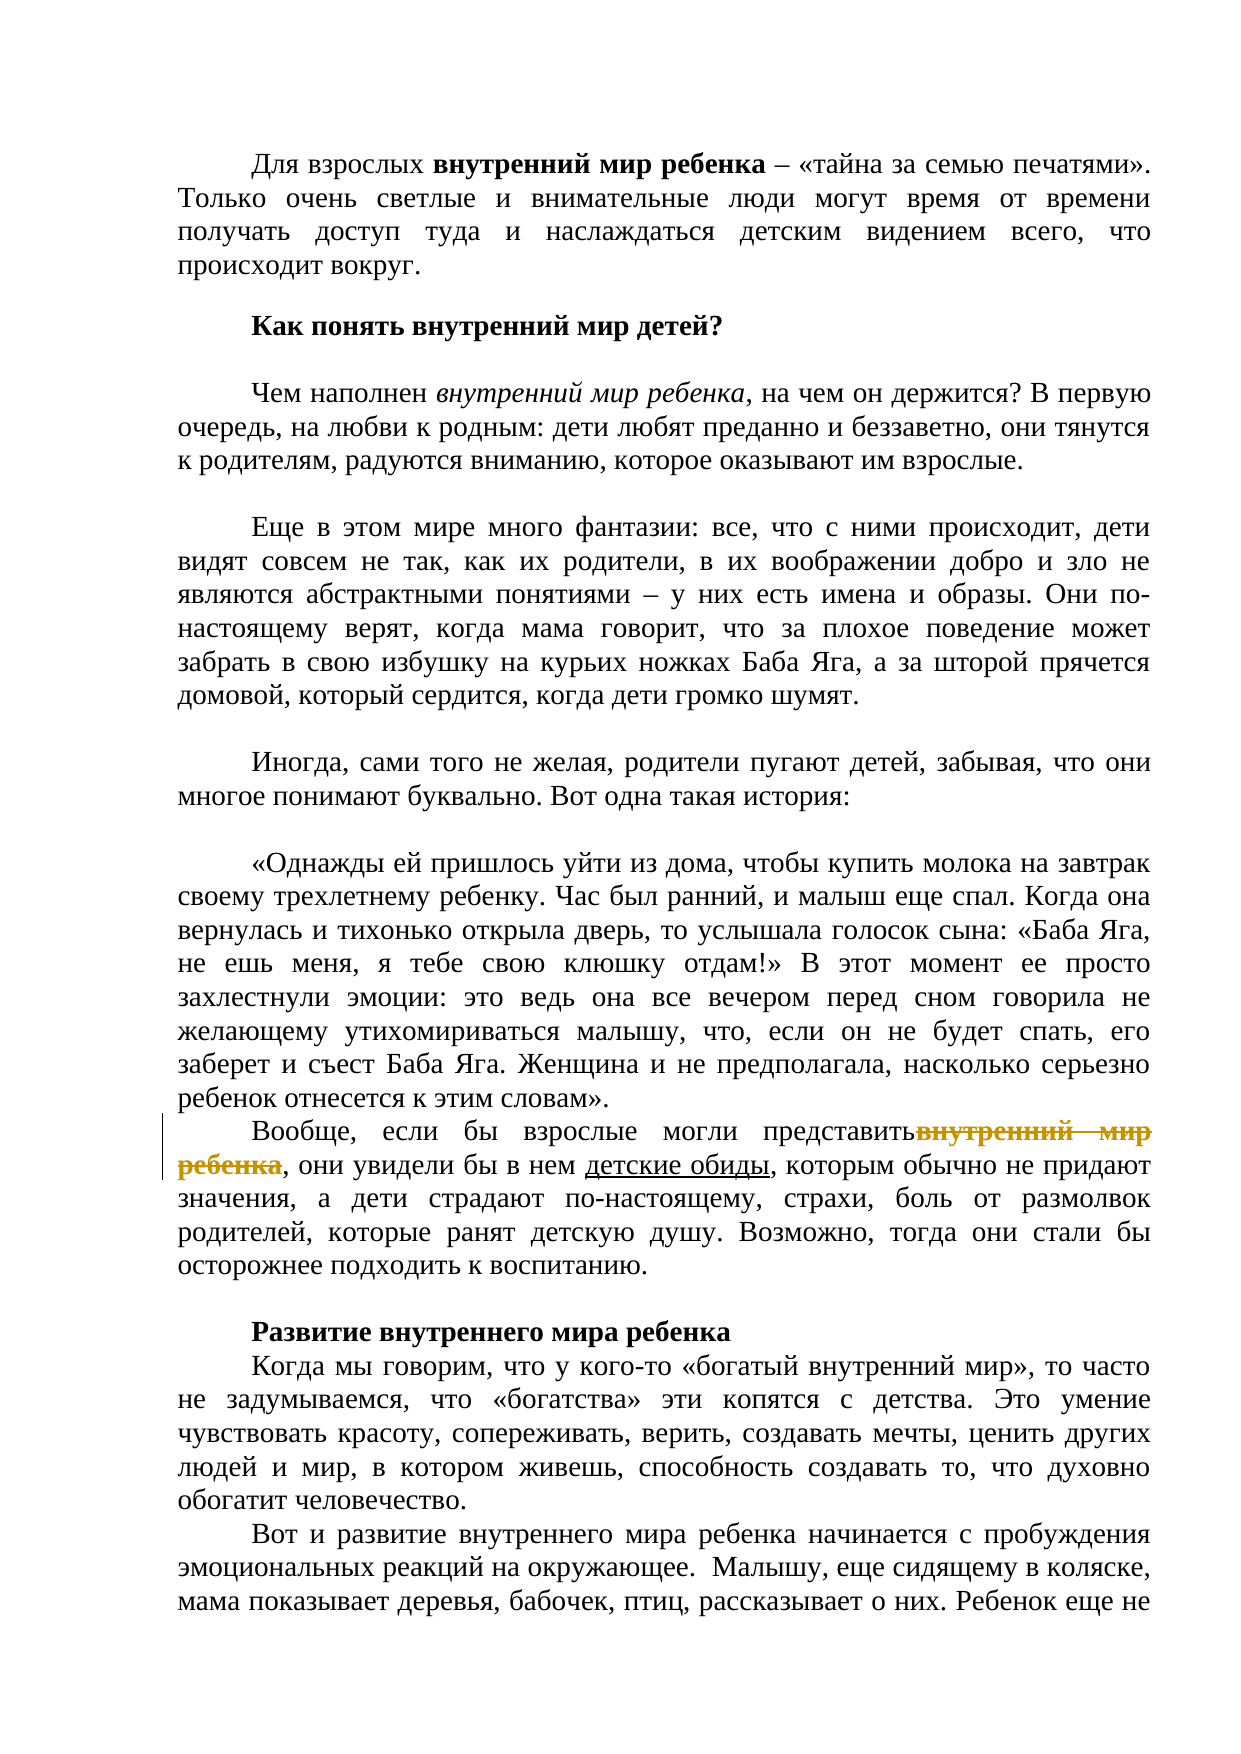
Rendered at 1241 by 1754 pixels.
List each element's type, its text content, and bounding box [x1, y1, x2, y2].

text Как понять внутренний мир детей? [177, 308, 1152, 342]
text Развитие внутреннего мира ребенка [177, 1314, 1152, 1348]
text Еще в этом мире много фантазии: все, что с ними происходит, дети видят совсем не так, как их родители, в их воображении добро и зло не являются абстрактными понятиями – у них есть имена и образы. Они по-настоящему верят, когда мама говорит, что за плохое поведение может забрать в свою избушку на курьих ножках Баба Яга, а за шторой прячется домовой, который сердится, когда дети громко шумят. [177, 509, 1152, 711]
text Вообще, если бы взрослые могли представить, они увидели бы в нем детские обиды, которым обычно не придают значения, а дети страдают по-настоящему, страхи, боль от размолвок родителей, которые ранят детскую душу. Возможно, тогда они стали бы осторожнее подходить к воспитанию. [177, 1113, 1152, 1281]
text «Однажды ей пришлось уйти из дома, чтобы купить молока на завтрак своему трехлетнему ребенку. Час был ранний, и малыш еще спал. Когда она вернулась и тихонько открыла дверь, то услышала голосок сына: «Баба Яга, не ешь меня, я тебе свою клюшку отдам!» В этот момент ее просто захлестнули эмоции: это ведь она все вечером перед сном говорила не желающему утихомириваться малышу, что, если он не будет спать, его заберет и съест Баба Яга. Женщина и не предполагала, насколько серьезно ребенок отнесется к этим словам». [177, 845, 1152, 1113]
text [177, 1516, 1152, 1616]
text Чем наполнен внутренний мир ребенка, на чем он держится? В первую очередь, на любви к родным: дети любят преданно и беззаветно, они тянутся к родителям, радуются вниманию, которое оказывают им взрослые. [177, 375, 1152, 476]
text Для взрослых внутренний мир ребенка – «тайна за семью печатями». Только очень светлые и внимательные люди могут время от времени получать доступ туда и наслаждаться детским видением всего, что происходит вокруг. [177, 146, 1152, 280]
text Иногда, сами того не желая, родители пугают детей, забывая, что они многое понимают буквально. Вот одна такая история: [177, 744, 1152, 811]
text Когда мы говорим, что у кого-то «богатый внутренний мир», то часто не задумываемся, что «богатства» эти копятся с детства. Это умение чувствовать красоту, сопереживать, верить, создавать мечты, ценить других людей и мир, в котором живешь, способность создавать то, что духовно обогатит человечество. [177, 1348, 1152, 1516]
